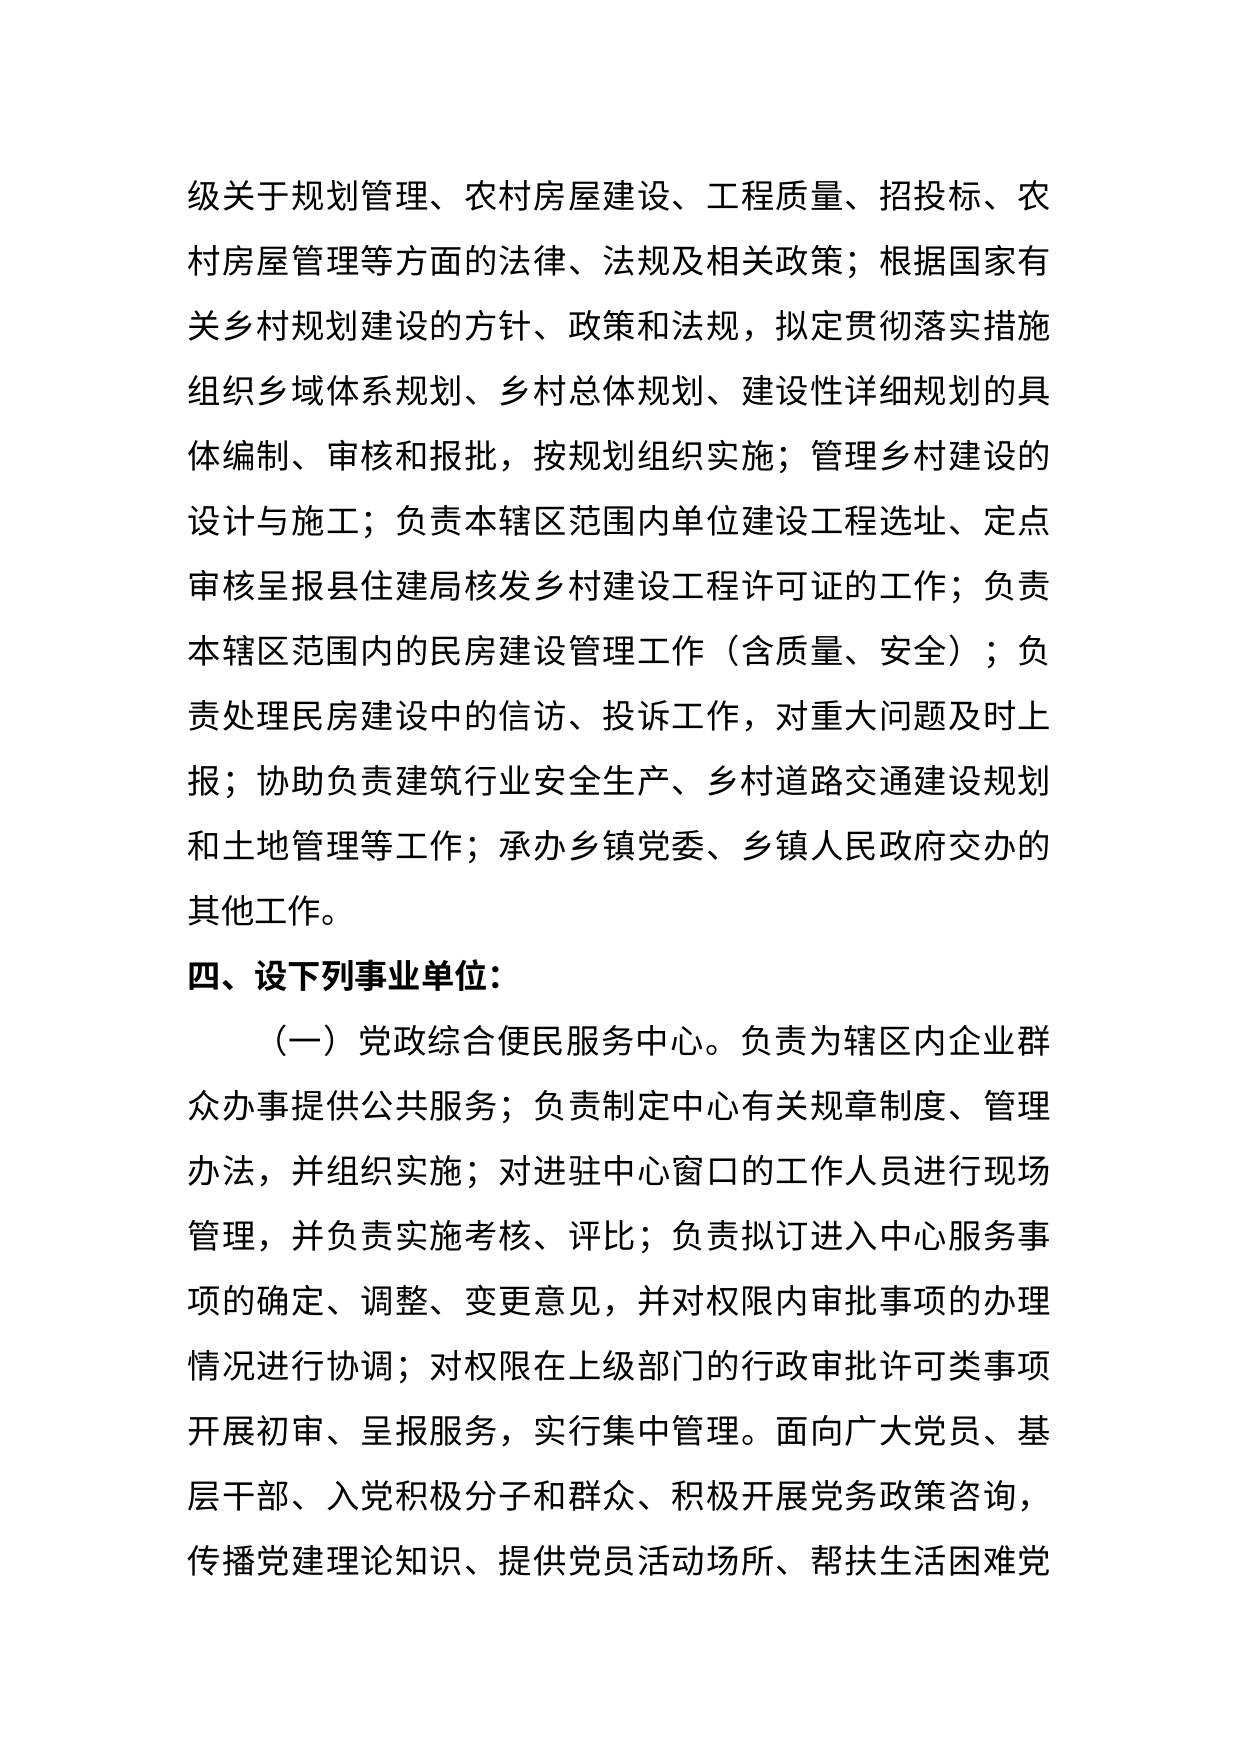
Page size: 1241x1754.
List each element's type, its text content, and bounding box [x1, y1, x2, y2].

text 四、设下列事业单位： [187, 942, 1053, 1007]
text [187, 1007, 1053, 1592]
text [187, 162, 1053, 942]
